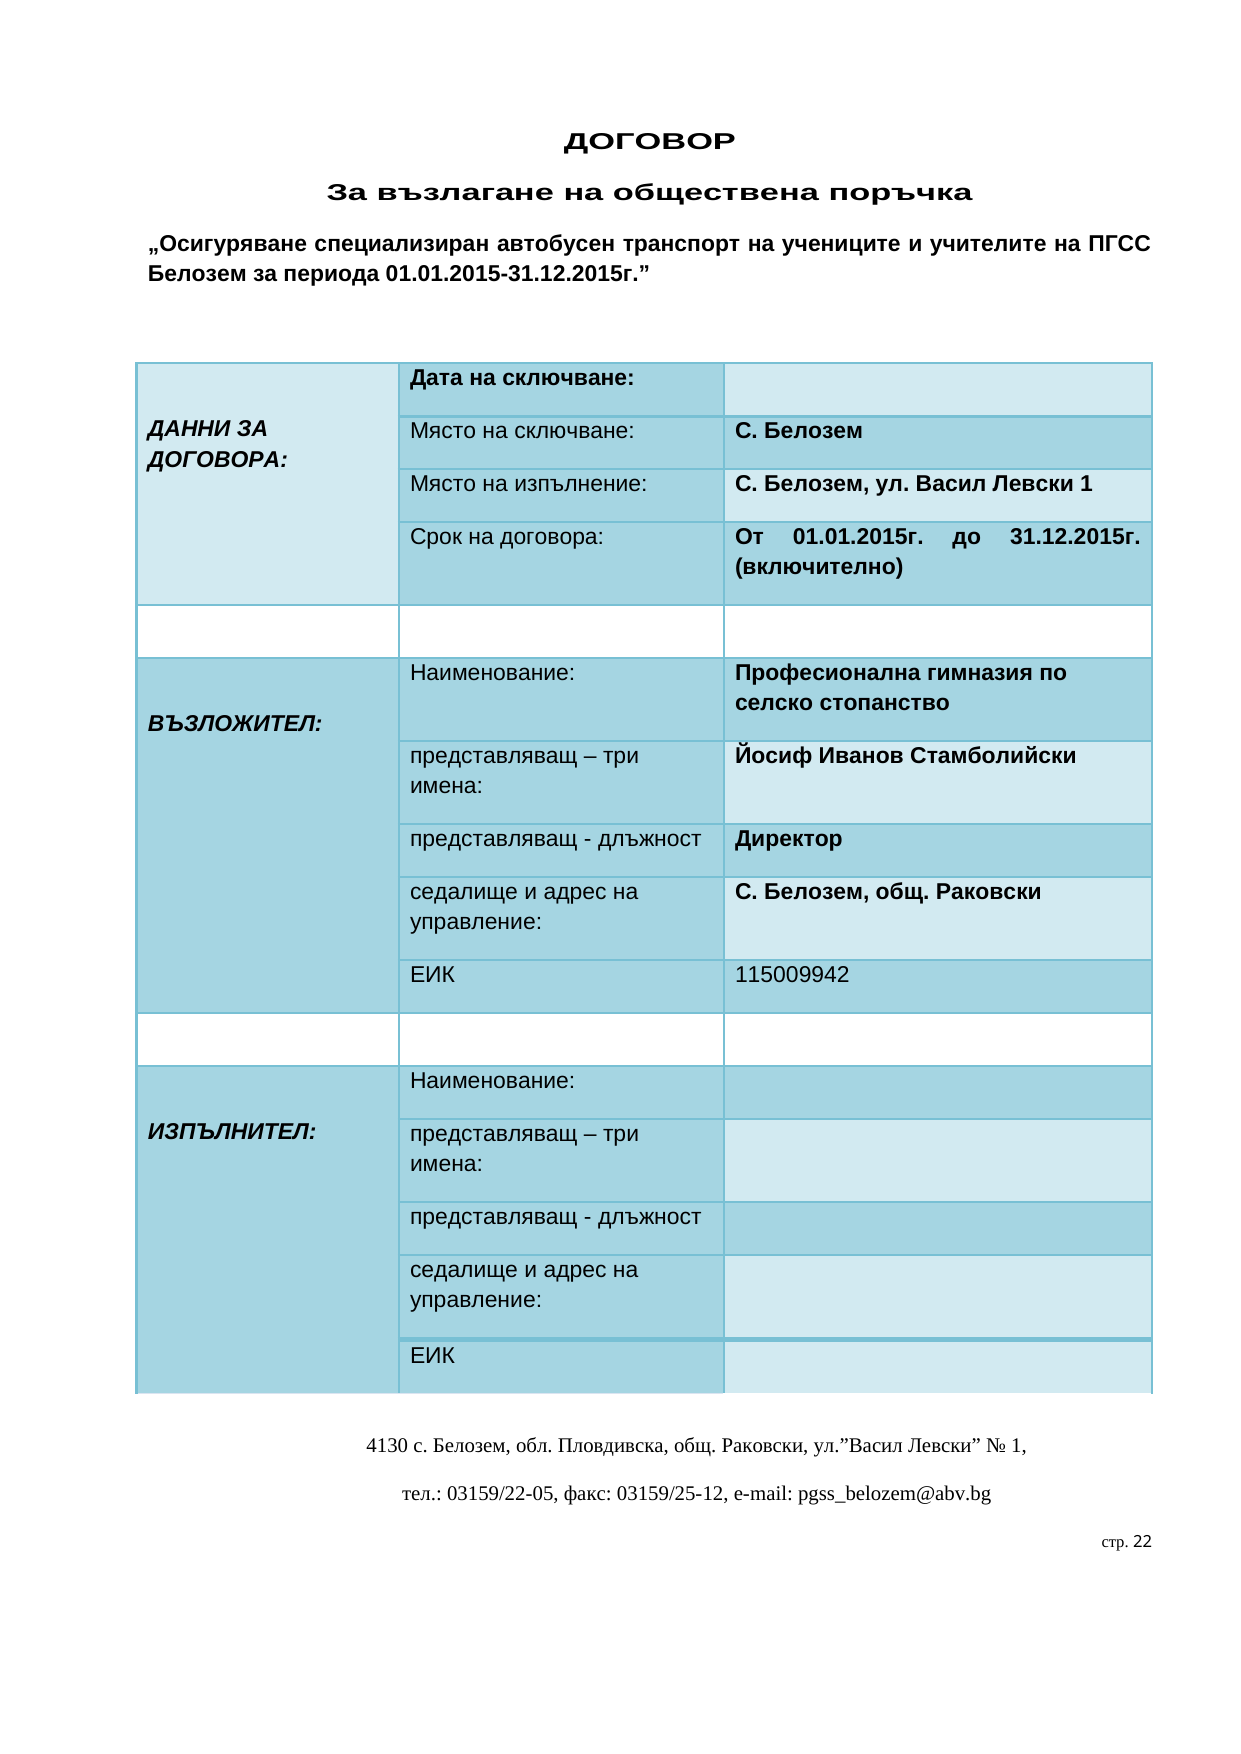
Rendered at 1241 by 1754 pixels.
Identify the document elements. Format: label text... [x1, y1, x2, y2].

table_cell представляващ – три имена: [400, 742, 723, 823]
table_cell [725, 606, 1151, 657]
table_cell [725, 1067, 1151, 1118]
table_cell С. Белозем, общ. Раковски [725, 878, 1151, 959]
table_cell ЕИК [400, 1342, 723, 1393]
table_cell седалище и адрес на управление: [400, 878, 723, 959]
table_cell Срок на договора: [400, 523, 723, 604]
table_cell представляващ - длъжност [400, 1203, 723, 1254]
table_header ДАННИ ЗА ДОГОВОРА: [138, 364, 398, 604]
table_cell Място на изпълнение: [400, 470, 723, 521]
table_cell представляващ - длъжност [400, 825, 723, 876]
table_cell Професионална гимназия по селско стопанство [725, 659, 1151, 740]
text „Осигуряване специализиран автобусен транспорт на учениците и учителите на ПГСС Белозем за периода 01.01.2015-31.12.2015г.” [148, 230, 1152, 286]
table_cell С. Белозем [725, 418, 1151, 468]
table_cell [400, 1014, 723, 1065]
text ДОГОВОР [148, 128, 1152, 154]
table_cell От 01.01.2015г. до 31.12.2015г. (включително) [725, 523, 1151, 604]
table_cell [725, 1342, 1151, 1393]
table_cell [725, 1120, 1151, 1201]
table_cell Място на сключване: [400, 418, 723, 468]
text За възлагане на обществена поръчка [148, 179, 1152, 205]
table_header [725, 364, 1151, 415]
table_cell [725, 1203, 1151, 1254]
table_cell С. Белозем, ул. Васил Левски 1 [725, 470, 1151, 521]
table_cell Наименование: [400, 659, 723, 740]
table_cell седалище и адрес на управление: [400, 1256, 723, 1337]
table_cell ЕИК [400, 961, 723, 1012]
table_cell Наименование: [400, 1067, 723, 1118]
table_cell ИЗПЪЛНИТЕЛ: [138, 1067, 398, 1393]
table_cell [725, 1014, 1151, 1065]
table_header Дата на сключване: [400, 364, 723, 415]
table_cell [400, 606, 723, 657]
table_cell Директор [725, 825, 1151, 876]
table_cell ВЪЗЛОЖИТЕЛ: [138, 659, 398, 1012]
table_cell [138, 606, 398, 657]
table_cell [138, 1014, 398, 1065]
table_cell Йосиф Иванов Стамболийски [725, 742, 1151, 823]
table_cell 115009942 [725, 961, 1151, 1012]
table_cell [725, 1256, 1151, 1337]
table_cell представляващ – три имена: [400, 1120, 723, 1201]
